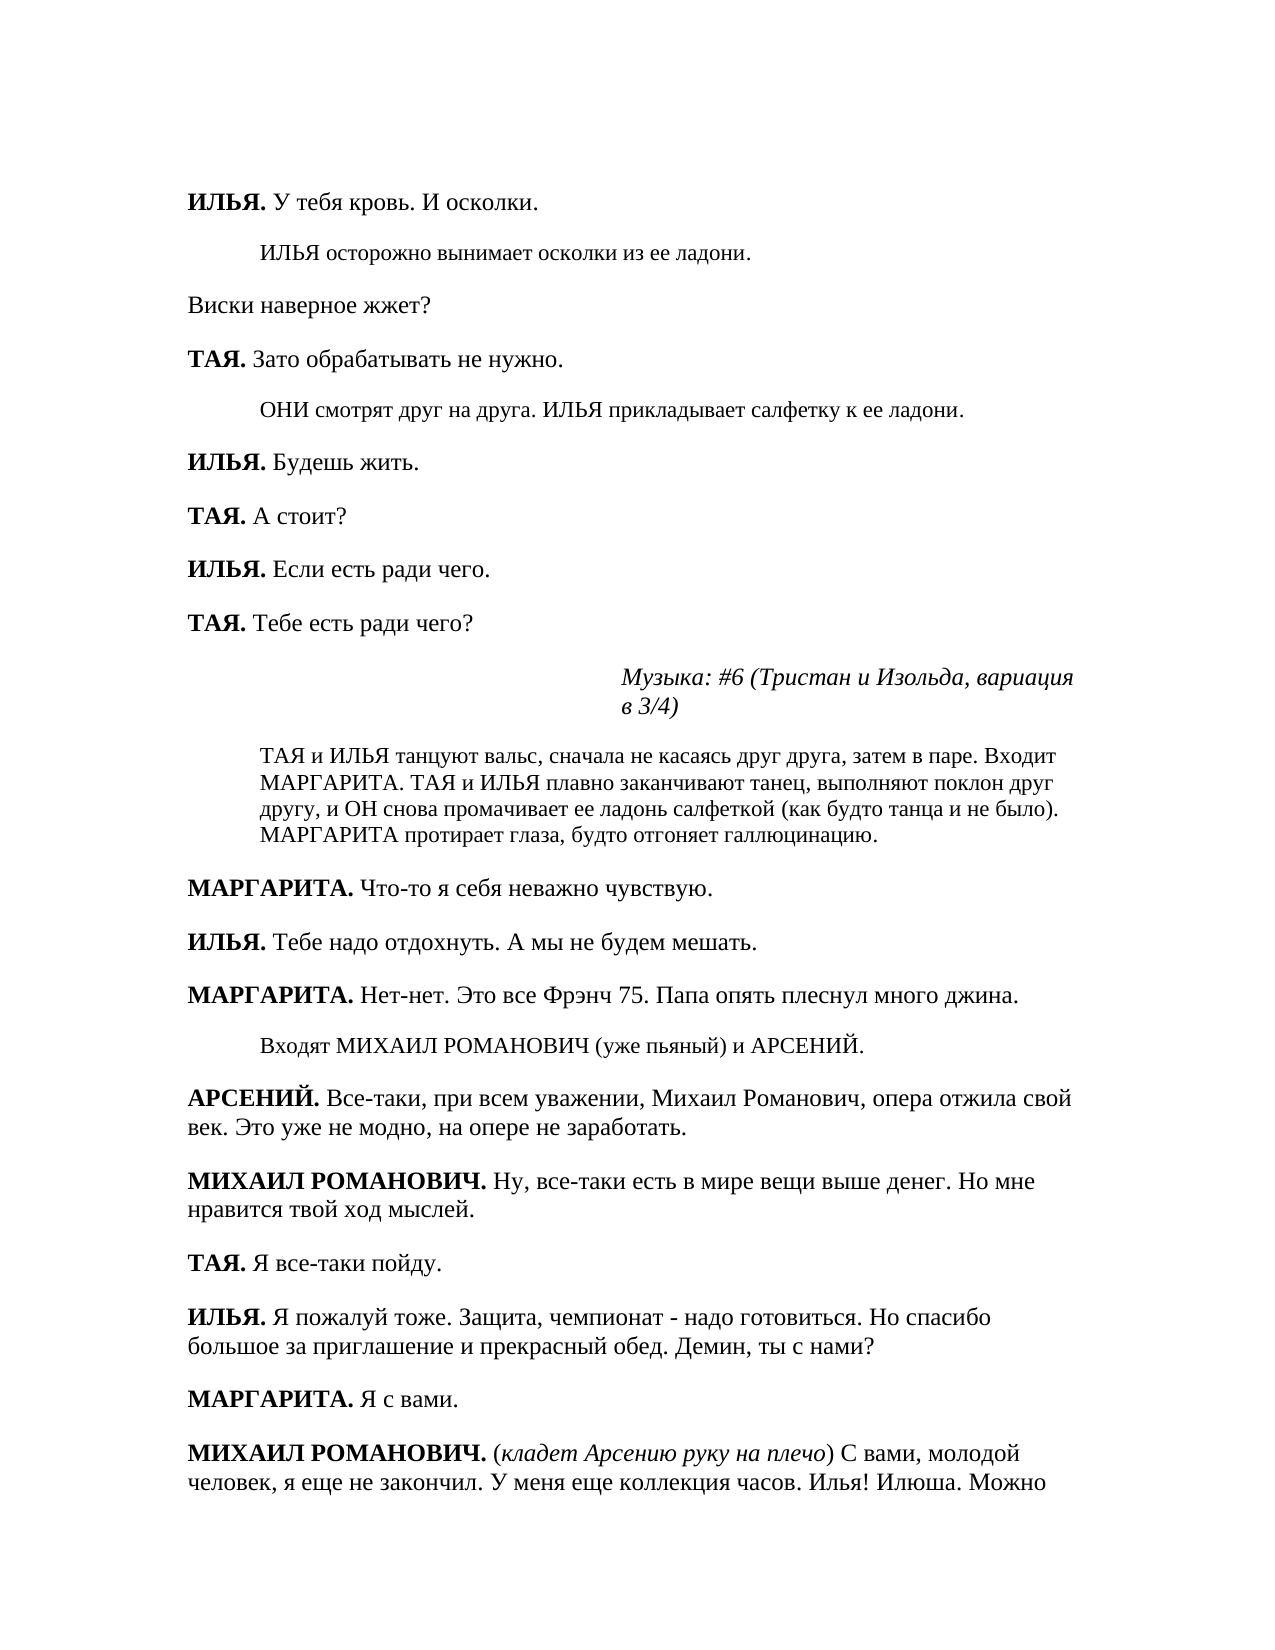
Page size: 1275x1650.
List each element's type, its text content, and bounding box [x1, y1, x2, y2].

text ИЛЬЯ. Тебе надо отдохнуть. А мы не будем мешать. [187, 927, 1088, 955]
text ИЛЬЯ. Я пожалуй тоже. Защита, чемпионат - надо готовиться. Но спасибо большое за приглашение и прекрасный обед. Демин, ты с нами? [187, 1302, 1088, 1359]
text ТАЯ. Тебе есть ради чего? [187, 608, 1088, 637]
text МИХАИЛ РОМАНОВИЧ. Ну, все-таки есть в мире вещи выше денег. Но мне нравится твой ход мыслей. [187, 1166, 1088, 1223]
text ТАЯ. Зато обрабатывать не нужно. [187, 344, 1088, 373]
text Музыка: #6 (Тристан и Изольда, вариация в 3/4) [621, 662, 1088, 719]
text МАРГАРИТА. Я с вами. [187, 1384, 1088, 1413]
text Виски наверное жжет? [187, 290, 1088, 319]
text МАРГАРИТА. Что-то я себя неважно чувствую. [187, 873, 1088, 902]
text ТАЯ. А стоит? [187, 501, 1088, 529]
text Входят МИХАИЛ РОМАНОВИЧ (уже пьяный) и АРСЕНИЙ. [259, 1032, 1088, 1058]
text ИЛЬЯ. Будешь жить. [187, 447, 1088, 476]
text ТАЯ и ИЛЬЯ танцуют вальс, сначала не касаясь друг друга, затем в паре. Входит МАРГАРИТА. ТАЯ и ИЛЬЯ плавно заканчивают танец, выполняют поклон друг другу, и ОН снова промачивает ее ладонь салфеткой (как будто танца и не было). МАРГАРИТА протирает глаза, будто отгоняет галлюцинацию. [259, 742, 1088, 848]
text АРСЕНИЙ. Все-таки, при всем уважении, Михаил Романович, опера отжила свой век. Это уже не модно, на опере не заработать. [187, 1083, 1088, 1141]
text ТАЯ. Я все-таки пойду. [187, 1248, 1088, 1277]
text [187, 1438, 1088, 1496]
text ИЛЬЯ осторожно вынимает осколки из ее ладони. [259, 239, 1088, 265]
text ИЛЬЯ. У тебя кровь. И осколки. [187, 187, 1088, 216]
text ОНИ смотрят друг на друга. ИЛЬЯ прикладывает салфетку к ее ладони. [259, 396, 1088, 422]
text МАРГАРИТА. Нет-нет. Это все Фрэнч 75. Папа опять плеснул много джина. [187, 980, 1088, 1009]
text ИЛЬЯ. Если есть ради чего. [187, 554, 1088, 583]
